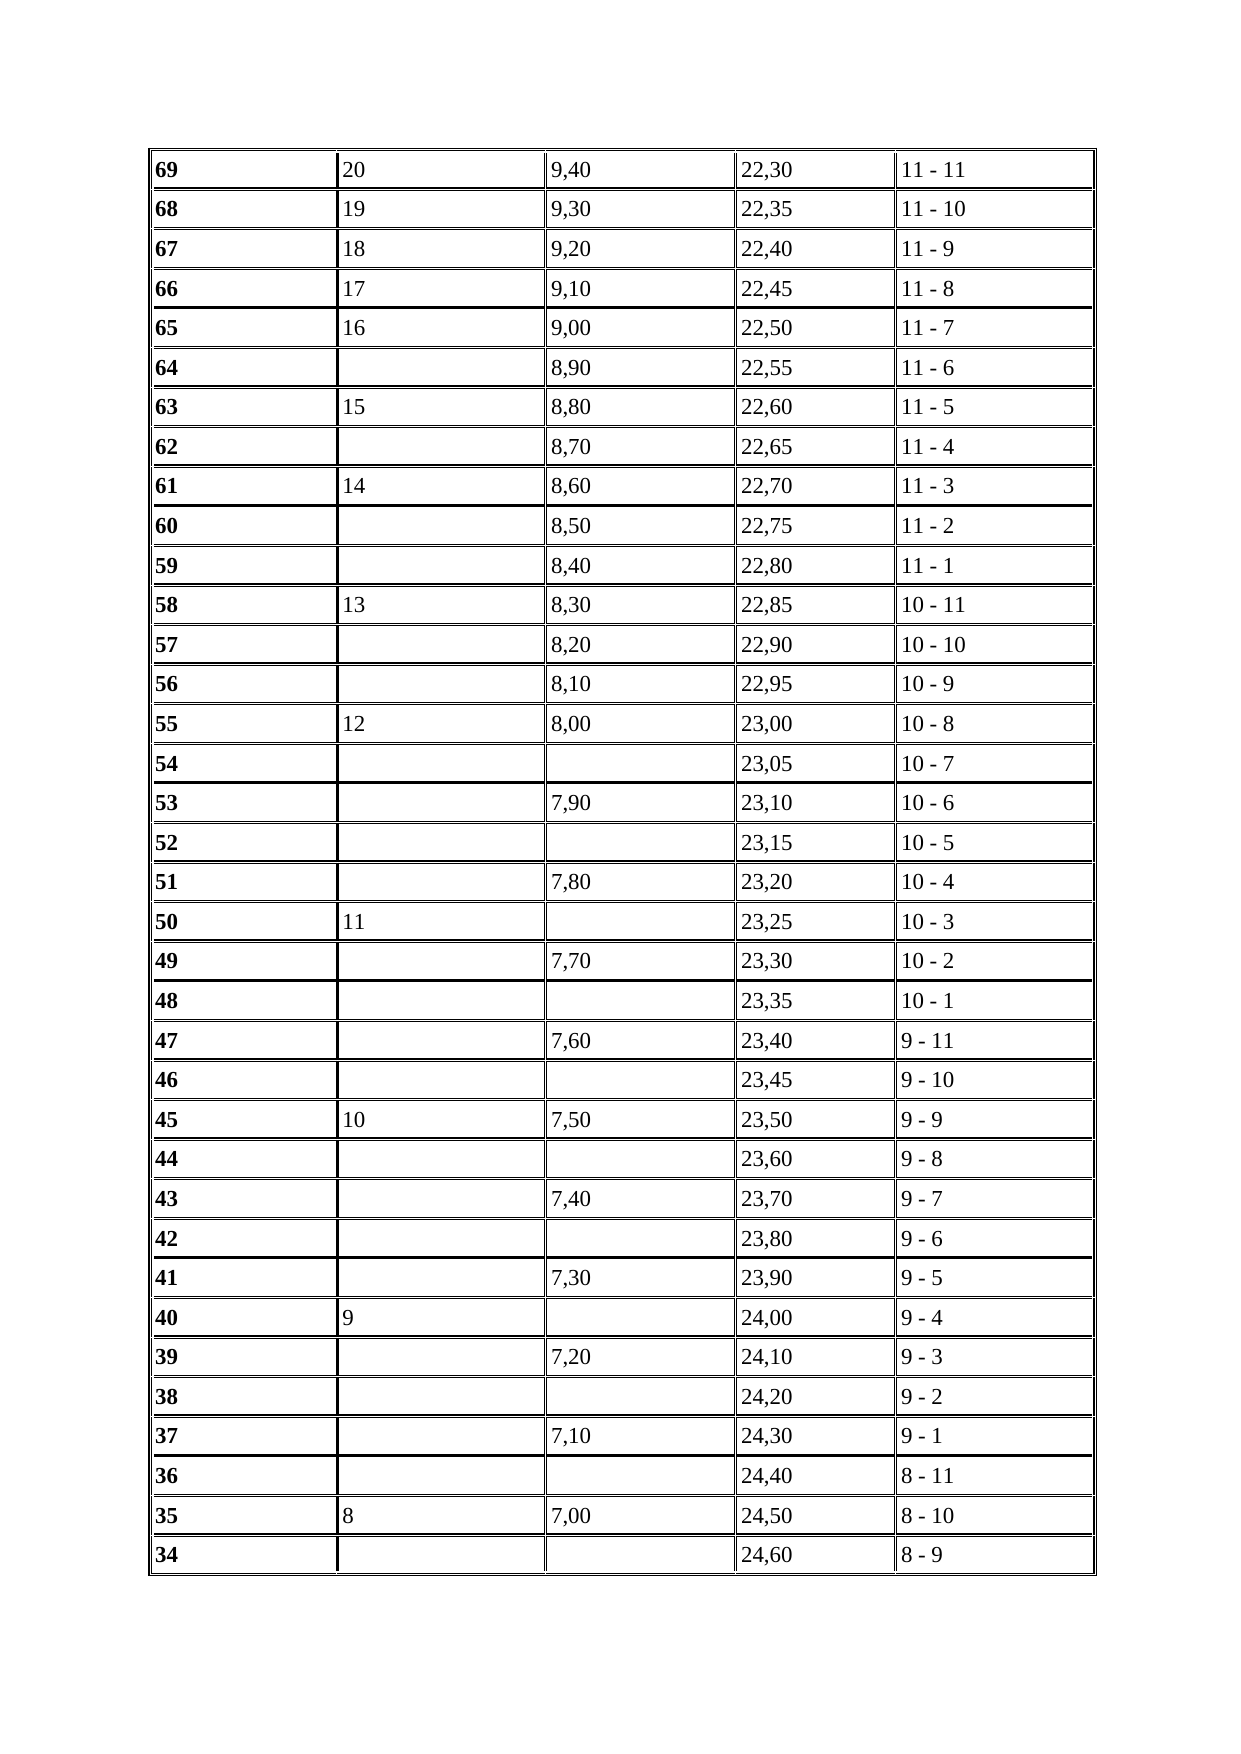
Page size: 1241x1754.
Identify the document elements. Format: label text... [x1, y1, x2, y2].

table_cell 12 [339, 705, 544, 741]
table_cell [547, 1062, 734, 1098]
table_cell 8,80 [547, 389, 734, 425]
table_cell [337, 1537, 546, 1573]
table_cell [547, 1299, 734, 1335]
table_cell [339, 626, 544, 662]
table_cell 62 [150, 425, 337, 464]
table_cell 11 - 2 [897, 504, 1093, 543]
table_cell [339, 428, 544, 464]
table_cell 15 [339, 389, 544, 425]
table_cell 11 - 9 [896, 227, 1095, 266]
table_cell 7,70 [547, 943, 734, 979]
table_cell 23,10 [737, 784, 894, 821]
table_cell 9 - 4 [896, 1296, 1095, 1335]
table_cell 22,75 [737, 507, 894, 543]
table_cell 23,50 [737, 1101, 894, 1137]
table_cell [339, 824, 544, 860]
table_cell 8,60 [547, 468, 734, 504]
table_cell 20 [337, 151, 546, 187]
table_cell [339, 666, 544, 702]
table_cell 11 [339, 903, 544, 939]
table_cell 10 - 10 [896, 623, 1095, 662]
table_cell 8,50 [547, 507, 734, 543]
table_cell 24,00 [737, 1299, 894, 1335]
table_cell 9 - 11 [897, 1019, 1094, 1058]
table_cell 8 - 10 [897, 1494, 1094, 1533]
table_cell 10 - 7 [897, 741, 1094, 781]
table_cell 23,20 [737, 864, 894, 900]
table_cell [339, 1022, 544, 1058]
table_cell 37 [152, 1414, 336, 1454]
table_cell 68 [152, 187, 336, 227]
table_cell 23,80 [737, 1220, 894, 1256]
table_cell 10 - 1 [897, 979, 1093, 1018]
table_cell 8,20 [547, 626, 734, 662]
table_cell 23,35 [737, 982, 894, 1018]
table_cell 48 [152, 979, 336, 1018]
table_cell 22,90 [737, 626, 894, 662]
table_cell [339, 943, 544, 979]
table_cell [339, 745, 544, 781]
table_cell 22,60 [737, 389, 894, 425]
table_cell 9 - 9 [896, 1098, 1095, 1137]
table_cell 22,45 [737, 270, 894, 306]
table_cell [339, 1378, 544, 1414]
table_cell 11 - 6 [896, 346, 1095, 385]
table_cell 9 - 3 [897, 1335, 1094, 1375]
table_cell 60 [152, 504, 336, 543]
table_cell 43 [150, 1177, 337, 1216]
table_cell 44 [152, 1137, 336, 1177]
table_cell 36 [152, 1454, 336, 1493]
table_cell 14 [339, 468, 544, 504]
table_cell [547, 1220, 734, 1256]
table_cell 22,95 [737, 666, 894, 702]
table_cell [547, 1141, 734, 1177]
table_cell 63 [152, 385, 336, 425]
table_cell 66 [152, 266, 336, 306]
table_cell 64 [150, 346, 337, 385]
table_cell 22,40 [737, 230, 894, 266]
table_cell 19 [339, 191, 544, 227]
table_cell [339, 1339, 544, 1375]
table_cell 11 - 10 [897, 187, 1094, 227]
table_cell 10 - 8 [896, 702, 1095, 741]
table_cell 11 - 7 [897, 306, 1093, 346]
table_cell 34 [152, 1533, 337, 1573]
table_cell [547, 745, 734, 781]
table_cell 9,10 [547, 270, 734, 306]
table_cell [547, 903, 734, 939]
table_cell 53 [152, 781, 336, 821]
table_cell 8,00 [547, 705, 734, 741]
table_cell 10 - 2 [897, 939, 1094, 979]
table_cell 51 [152, 860, 336, 900]
table_cell [547, 982, 734, 1018]
table_cell 41 [152, 1256, 336, 1296]
table_cell 24,50 [737, 1497, 894, 1533]
table_cell [547, 1457, 734, 1493]
table_cell 23,90 [737, 1259, 894, 1296]
table_cell 17 [339, 270, 544, 306]
table_cell 23,25 [737, 903, 894, 939]
table_cell 8,30 [547, 587, 734, 623]
table_cell [547, 1378, 734, 1414]
table_cell 22,35 [737, 191, 894, 227]
table_cell 7,60 [547, 1022, 734, 1058]
table_cell 23,00 [737, 705, 894, 741]
table_cell 10 - 3 [896, 900, 1095, 939]
table_cell 22,85 [737, 587, 894, 623]
table_cell 23,30 [737, 943, 894, 979]
table_cell 23,15 [737, 824, 894, 860]
table_cell [339, 784, 544, 821]
table_cell 67 [150, 227, 337, 266]
table_cell 8,10 [547, 666, 734, 702]
table_cell [339, 982, 544, 1018]
table_cell 9 - 8 [897, 1137, 1094, 1177]
table_cell 16 [339, 309, 544, 346]
table_cell 10 [339, 1101, 544, 1137]
table_cell 7,10 [547, 1418, 734, 1454]
table_cell 38 [150, 1375, 337, 1414]
table_cell 8 - 11 [897, 1454, 1093, 1493]
table_cell 9 - 5 [897, 1256, 1093, 1296]
table_cell 8 [339, 1497, 544, 1533]
table_cell [339, 1457, 544, 1493]
table_cell [339, 547, 544, 583]
table_cell 52 [150, 821, 337, 860]
table_cell 22,30 [736, 151, 896, 187]
table_cell 39 [152, 1335, 336, 1375]
table_cell 22,55 [737, 349, 894, 385]
table_cell 23,60 [737, 1141, 894, 1177]
table_cell [339, 1259, 544, 1296]
table_cell 9,20 [547, 230, 734, 266]
table_cell 11 - 4 [896, 425, 1095, 464]
table_cell 10 - 9 [897, 662, 1094, 702]
table_cell 54 [152, 741, 336, 781]
table_cell 35 [152, 1494, 336, 1533]
table_cell 69 [150, 149, 337, 187]
table_cell 10 - 11 [897, 583, 1094, 623]
table_cell 9 - 7 [896, 1177, 1095, 1216]
table_cell [339, 349, 544, 385]
table_cell 8,40 [547, 547, 734, 583]
table_cell 56 [152, 662, 336, 702]
table_cell 23,45 [737, 1062, 894, 1098]
table_cell 58 [152, 583, 336, 623]
table_cell 61 [152, 464, 336, 504]
table_cell 47 [152, 1019, 336, 1058]
table_cell 22,65 [737, 428, 894, 464]
table_cell 8,90 [547, 349, 734, 385]
table_cell 13 [339, 587, 544, 623]
table_cell 24,60 [736, 1537, 896, 1573]
table_cell 9 - 2 [896, 1375, 1095, 1414]
table_cell 59 [152, 544, 336, 583]
table_cell 7,20 [547, 1339, 734, 1375]
table_cell 24,40 [737, 1457, 894, 1493]
table_cell 22,50 [737, 309, 894, 346]
table_cell 65 [152, 306, 336, 346]
table_cell 11 - 1 [897, 544, 1094, 583]
table_cell 8,70 [547, 428, 734, 464]
table_cell 46 [152, 1058, 336, 1098]
table_cell 11 - 11 [896, 151, 1093, 187]
table_cell 8 - 9 [896, 1533, 1094, 1573]
table_cell [339, 1062, 544, 1098]
table_cell 9 - 6 [897, 1216, 1094, 1256]
table_cell [546, 1537, 736, 1573]
table_cell 50 [150, 900, 337, 939]
table_cell 9 - 1 [897, 1414, 1094, 1454]
table_cell 57 [150, 623, 337, 662]
table_cell [339, 1141, 544, 1177]
table_cell 7,90 [547, 784, 734, 821]
table_cell [339, 1220, 544, 1256]
table_cell 9,00 [547, 309, 734, 346]
table_cell 7,00 [547, 1497, 734, 1533]
table_cell 10 - 5 [896, 821, 1095, 860]
table_cell 23,40 [737, 1022, 894, 1058]
table_cell [547, 824, 734, 860]
table_cell [339, 864, 544, 900]
table_cell 22,70 [737, 468, 894, 504]
table_cell 24,20 [737, 1378, 894, 1414]
table_cell 7,40 [547, 1180, 734, 1216]
table_cell 11 - 8 [897, 266, 1094, 306]
table_cell 23,70 [737, 1180, 894, 1216]
table_cell 49 [152, 939, 336, 979]
table_cell 11 - 3 [897, 464, 1094, 504]
table_cell 9 - 10 [897, 1058, 1094, 1098]
table_cell 7,80 [547, 864, 734, 900]
table_cell 10 - 4 [897, 860, 1094, 900]
table_cell 22,80 [737, 547, 894, 583]
table_cell [339, 1418, 544, 1454]
table_cell 55 [150, 702, 337, 741]
table_cell 24,10 [737, 1339, 894, 1375]
table_cell 9,40 [546, 151, 736, 187]
table_cell 11 - 5 [897, 385, 1094, 425]
table_cell 42 [152, 1216, 336, 1256]
table_cell 9 [339, 1299, 544, 1335]
table_cell [339, 1180, 544, 1216]
table_cell 45 [150, 1098, 337, 1137]
table_cell 7,30 [547, 1259, 734, 1296]
table_cell 9,30 [547, 191, 734, 227]
table_cell 24,30 [737, 1418, 894, 1454]
table_cell 10 - 6 [897, 781, 1093, 821]
table_cell 23,05 [737, 745, 894, 781]
table_cell 40 [150, 1296, 337, 1335]
table_cell 18 [339, 230, 544, 266]
table_cell 7,50 [547, 1101, 734, 1137]
table_cell [339, 507, 544, 543]
